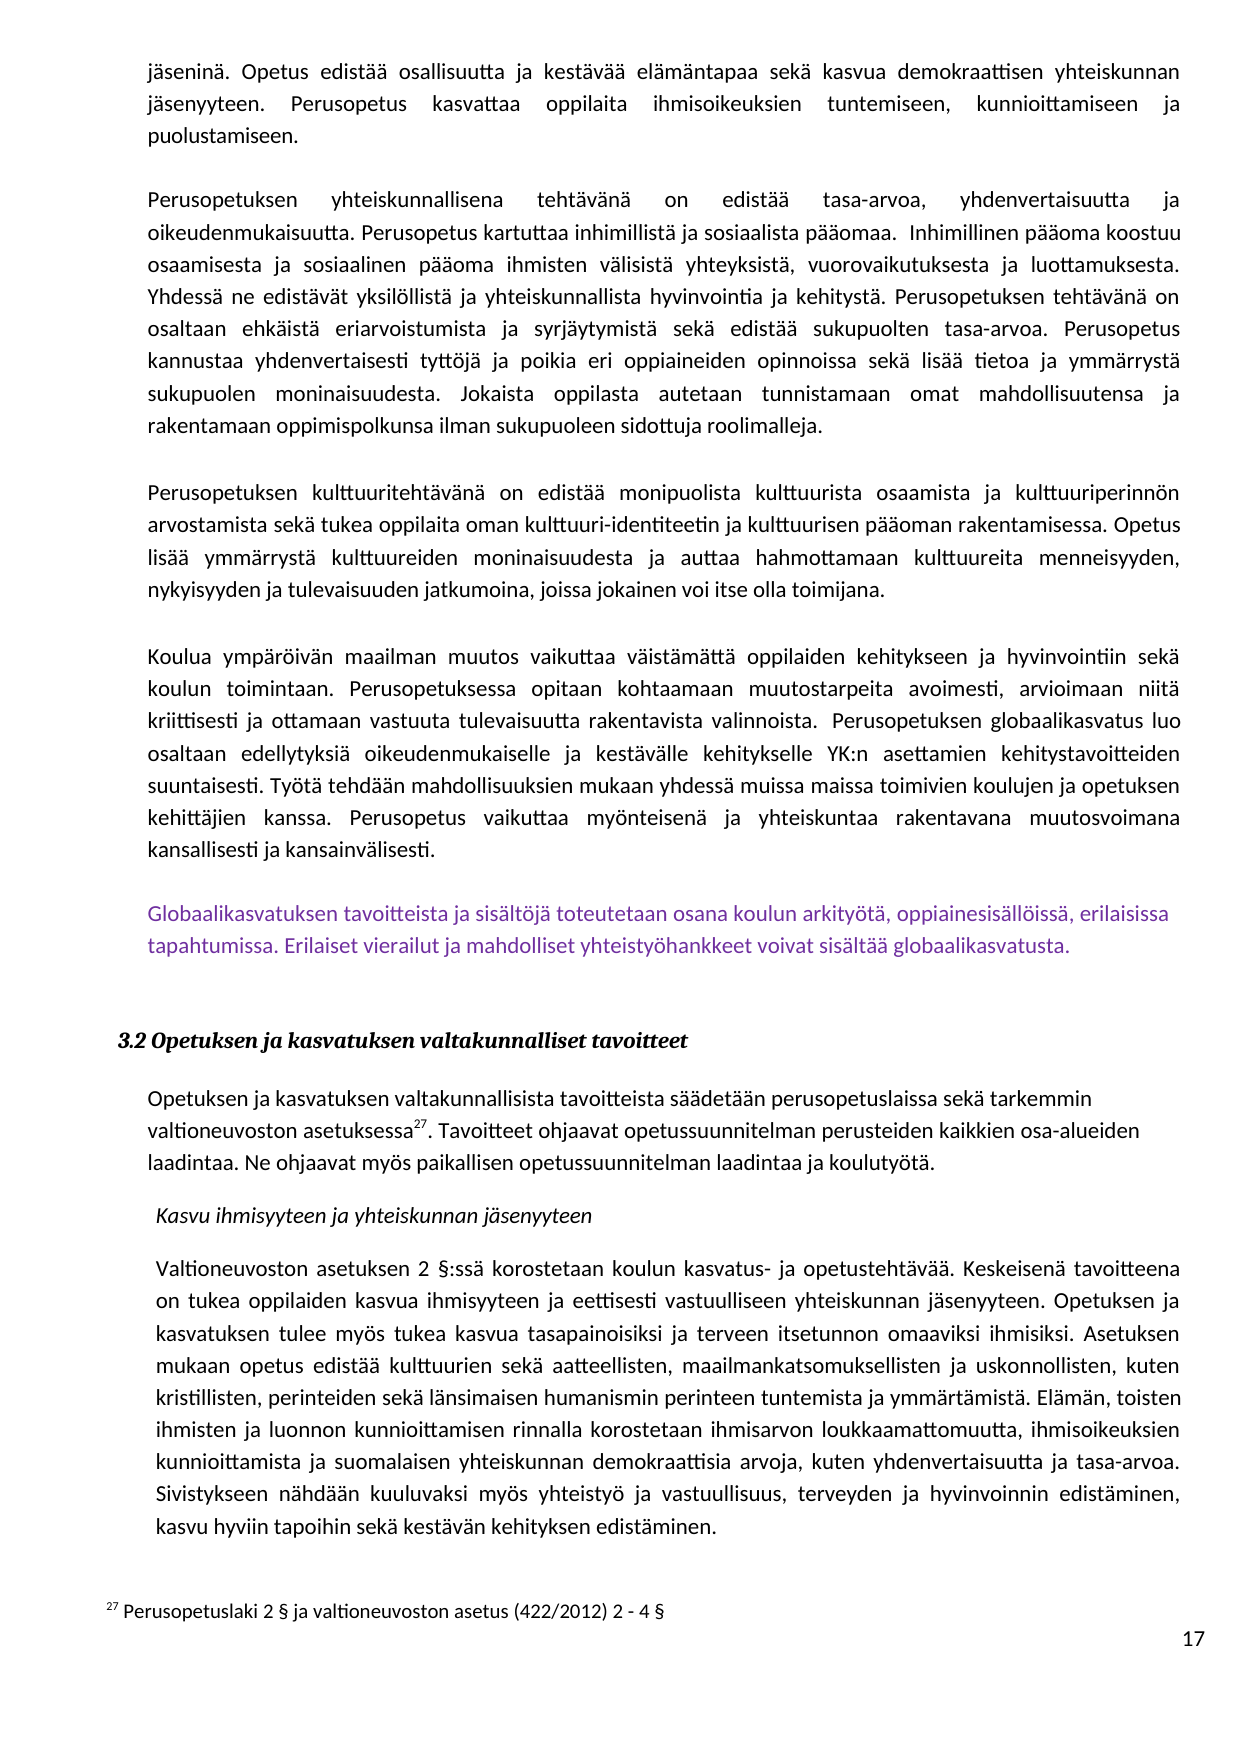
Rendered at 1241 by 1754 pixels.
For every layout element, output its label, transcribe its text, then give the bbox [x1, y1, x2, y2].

text jäseninä. Opetus edistää osallisuutta ja kestävää elämäntapaa sekä kasvua demokraattisen yhteiskunnan jäsenyyteen. Perusopetus kasvattaa oppilaita ihmisoikeuksien tuntemiseen, kunnioittamiseen ja puolustamiseen. [147, 57, 1181, 149]
text Globaalikasvatuksen tavoitteista ja sisältöjä toteutetaan osana koulun arkityötä, oppiainesisällöissä, erilaisissa tapahtumissa. Erilaiset vierailut ja mahdolliset yhteistyöhankkeet voivat sisältää globaalikasvatusta. [147, 899, 1205, 960]
subtitle 3.2 Opetuksen ja kasvatuksen valtakunnalliset tavoitteet [118, 1028, 1205, 1054]
text Opetuksen ja kasvatuksen valtakunnallisista tavoitteista säädetään perusopetuslaissa sekä tarkemmin valtioneuvoston asetuksessa. Tavoitteet ohjaavat opetussuunnitelman perusteiden kaikkien osa-alueiden laadintaa. Ne ohjaavat myös paikallisen opetussuunnitelman laadintaa ja koulutyötä. [147, 1084, 1205, 1176]
text Perusopetuksen yhteiskunnallisena tehtävänä on edistää tasa-arvoa, yhdenvertaisuutta ja oikeudenmukaisuutta. Perusopetus kartuttaa inhimillistä ja sosiaalista pääomaa. Inhimillinen pääoma koostuu osaamisesta ja sosiaalinen pääoma ihmisten välisistä yhteyksistä, vuorovaikutuksesta ja luottamuksesta. Yhdessä ne edistävät yksilöllistä ja yhteiskunnallista hyvinvointia ja kehitystä. Perusopetuksen tehtävänä on osaltaan ehkäistä eriarvoistumista ja syrjäytymistä sekä edistää sukupuolten tasa-arvoa. Perusopetus kannustaa yhdenvertaisesti tyttöjä ja poikia eri oppiaineiden opinnoissa sekä lisää tietoa ja ymmärrystä sukupuolen moninaisuudesta. Jokaista oppilasta autetaan tunnistamaan omat mahdollisuutensa ja rakentamaan oppimispolkunsa ilman sukupuoleen sidottuja roolimalleja. [147, 186, 1182, 439]
text Perusopetuksen kulttuuritehtävänä on edistää monipuolista kulttuurista osaamista ja kulttuuriperinnön arvostamista sekä tukea oppilaita oman kulttuuri-identiteetin ja kulttuurisen pääoman rakentamisessa. Opetus lisää ymmärrystä kulttuureiden moninaisuudesta ja auttaa hahmottamaan kulttuureita menneisyyden, nykyisyyden ja tulevaisuuden jatkumoina, joissa jokainen voi itse olla toimijana. [147, 478, 1182, 603]
text Koulua ympäröivän maailman muutos vaikuttaa väistämättä oppilaiden kehitykseen ja hyvinvointiin sekä koulun toimintaan. Perusopetuksessa opitaan kohtaamaan muutostarpeita avoimesti, arvioimaan niitä kriittisesti ja ottamaan vastuuta tulevaisuutta rakentavista valinnoista. Perusopetuksen globaalikasvatus luo osaltaan edellytyksiä oikeudenmukaiselle ja kestävälle kehitykselle YK:n asettamien kehitystavoitteiden suuntaisesti. Työtä tehdään mahdollisuuksien mukaan yhdessä muissa maissa toimivien koulujen ja opetuksen kehittäjien kanssa. Perusopetus vaikuttaa myönteisenä ja yhteiskuntaa rakentavana muutosvoimana kansallisesti ja kansainvälisesti. [147, 642, 1182, 863]
text Valtioneuvoston asetuksen 2 §:ssä korostetaan koulun kasvatus- ja opetustehtävää. Keskeisenä tavoitteena on tukea oppilaiden kasvua ihmisyyteen ja eettisesti vastuulliseen yhteiskunnan jäsenyyteen. Opetuksen ja kasvatuksen tulee myös tukea kasvua tasapainoisiksi ja terveen itsetunnon omaaviksi ihmisiksi. Asetuksen mukaan opetus edistää kulttuurien sekä aatteellisten, maailmankatsomuksellisten ja uskonnollisten, kuten kristillisten, perinteiden sekä länsimaisen humanismin perinteen tuntemista ja ymmärtämistä. Elämän, toisten ihmisten ja luonnon kunnioittamisen rinnalla korostetaan ihmisarvon loukkaamattomuutta, ihmisoikeuksien kunnioittamista ja suomalaisen yhteiskunnan demokraattisia arvoja, kuten yhdenvertaisuutta ja tasa-arvoa. Sivistykseen nähdään kuuluvaksi myös yhteistyö ja vastuullisuus, terveyden ja hyvinvoinnin edistäminen, kasvu hyviin tapoihin sekä kestävän kehityksen edistäminen. [156, 1254, 1182, 1540]
text Kasvu ihmisyyteen ja yhteiskunnan jäsenyyteen [156, 1201, 1205, 1229]
